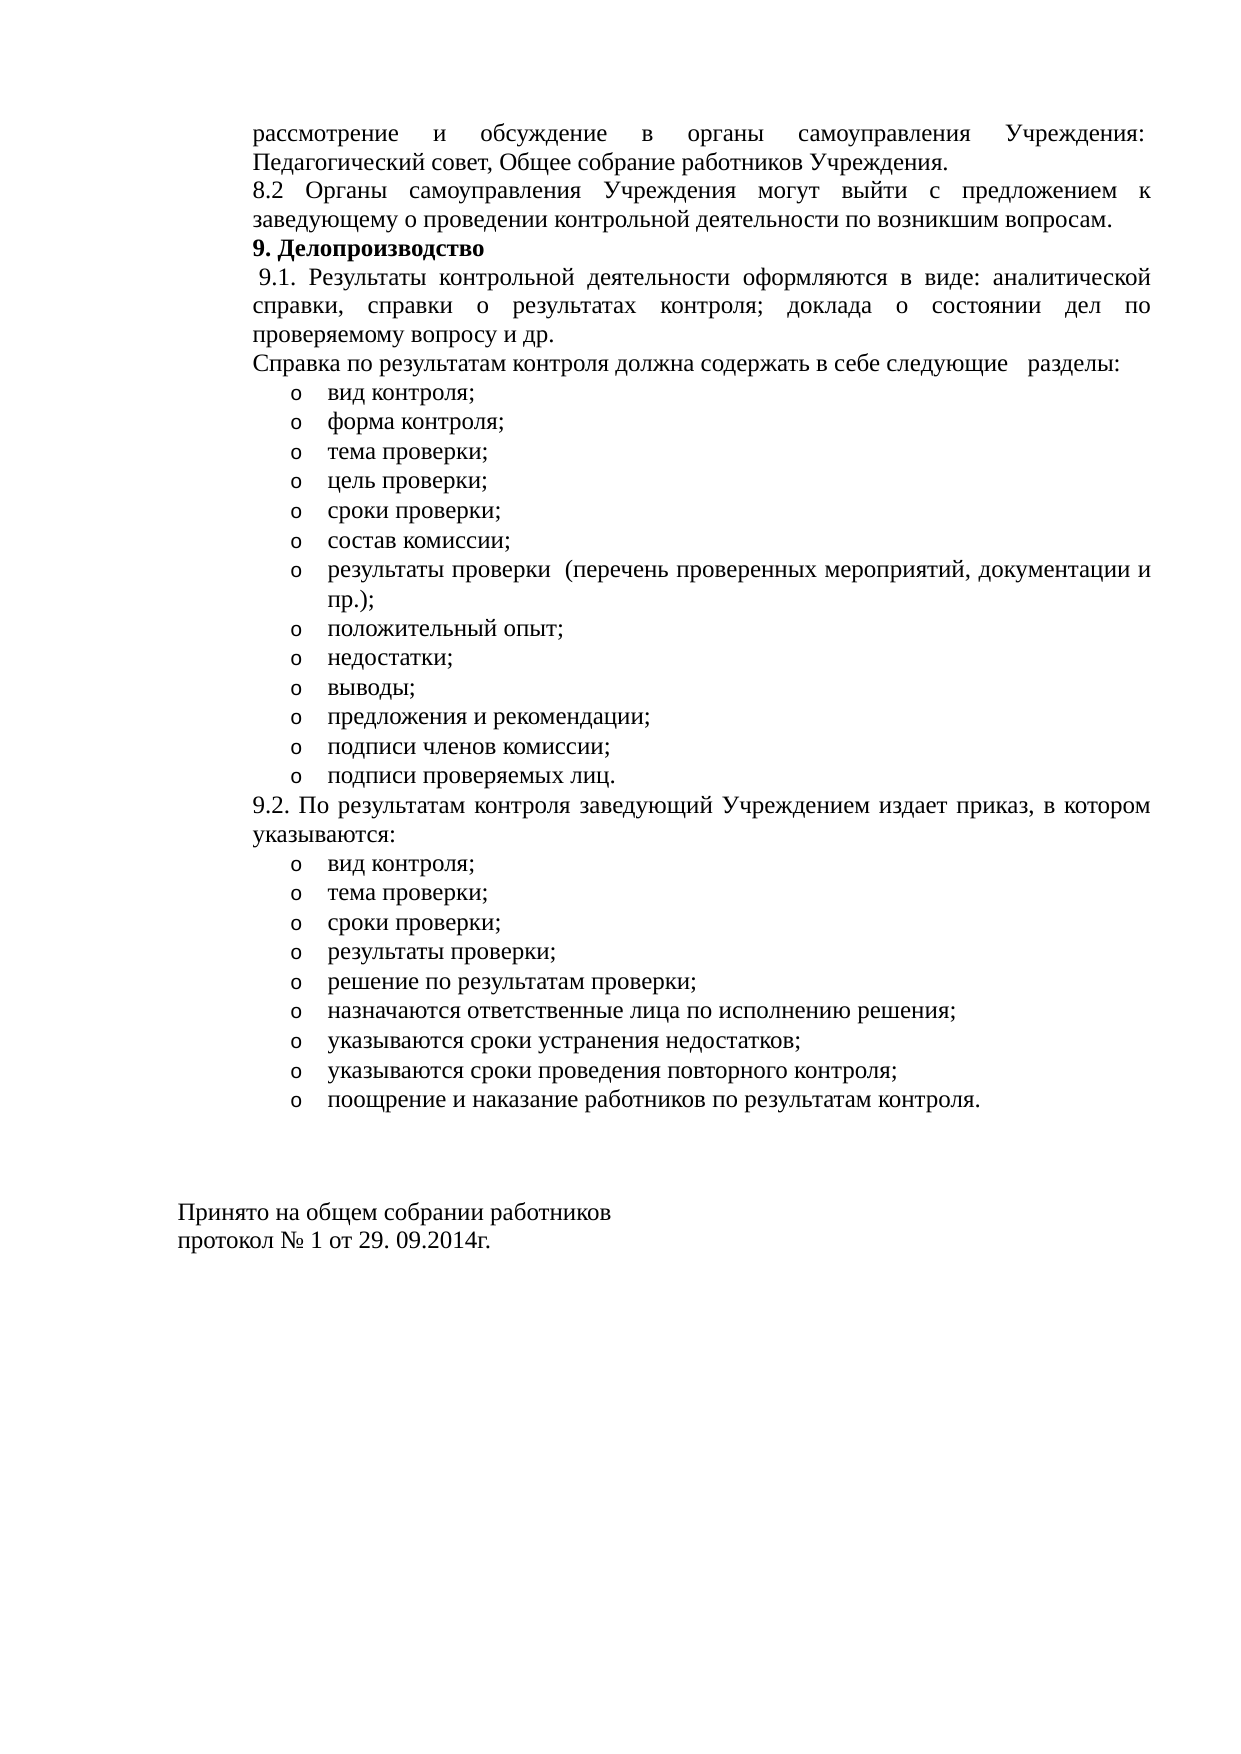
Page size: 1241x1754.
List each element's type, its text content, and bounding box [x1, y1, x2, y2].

list состав комиссии; [290, 525, 1152, 554]
list назначаются ответственные лица по исполнению решения; [290, 996, 1152, 1025]
list поощрение и наказание работников по результатам контроля. [290, 1084, 1152, 1114]
list тема проверки; [290, 877, 1152, 907]
list выводы; [290, 672, 1152, 701]
list вид контроля; [290, 377, 1152, 406]
list недостатки; [290, 642, 1152, 672]
list результаты проверки (перечень проверенных мероприятий, документации и пр.); [290, 554, 1152, 613]
text 9.1. Результаты контрольной деятельности оформляются в виде: аналитической справки, справки о результатах контроля; доклада о состоянии дел по проверяемому вопросу и др. [252, 262, 1152, 348]
list указываются сроки устранения недостатков; [290, 1025, 1152, 1055]
list подписи членов комиссии; [290, 731, 1152, 761]
list вид контроля; [290, 848, 1152, 877]
list сроки проверки; [290, 907, 1152, 936]
list указываются сроки проведения повторного контроля; [290, 1055, 1152, 1084]
text 8.2 Органы самоуправления Учреждения могут выйти с предложением к заведующему о проведении контрольной деятельности по возникшим вопросам. [252, 176, 1152, 233]
list положительный опыт; [290, 613, 1152, 642]
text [252, 118, 1152, 176]
text Справка по результатам контроля должна содержать в себе следующие разделы: [252, 348, 1152, 377]
list форма контроля; [290, 406, 1152, 436]
list цель проверки; [290, 466, 1152, 495]
list предложения и рекомендации; [290, 701, 1152, 731]
list тема проверки; [290, 436, 1152, 466]
text 9. Делопроизводство [252, 233, 1152, 262]
text протокол № 1 от 29. 09.2014г. [177, 1226, 1152, 1254]
list результаты проверки; [290, 936, 1152, 966]
list решение по результатам проверки; [290, 966, 1152, 996]
text 9.2. По результатам контроля заведующий Учреждением издает приказ, в котором указываются: [252, 790, 1152, 848]
list подписи проверяемых лиц. [290, 761, 1152, 790]
text Принято на общем собрании работников [177, 1197, 1152, 1226]
list сроки проверки; [290, 495, 1152, 525]
